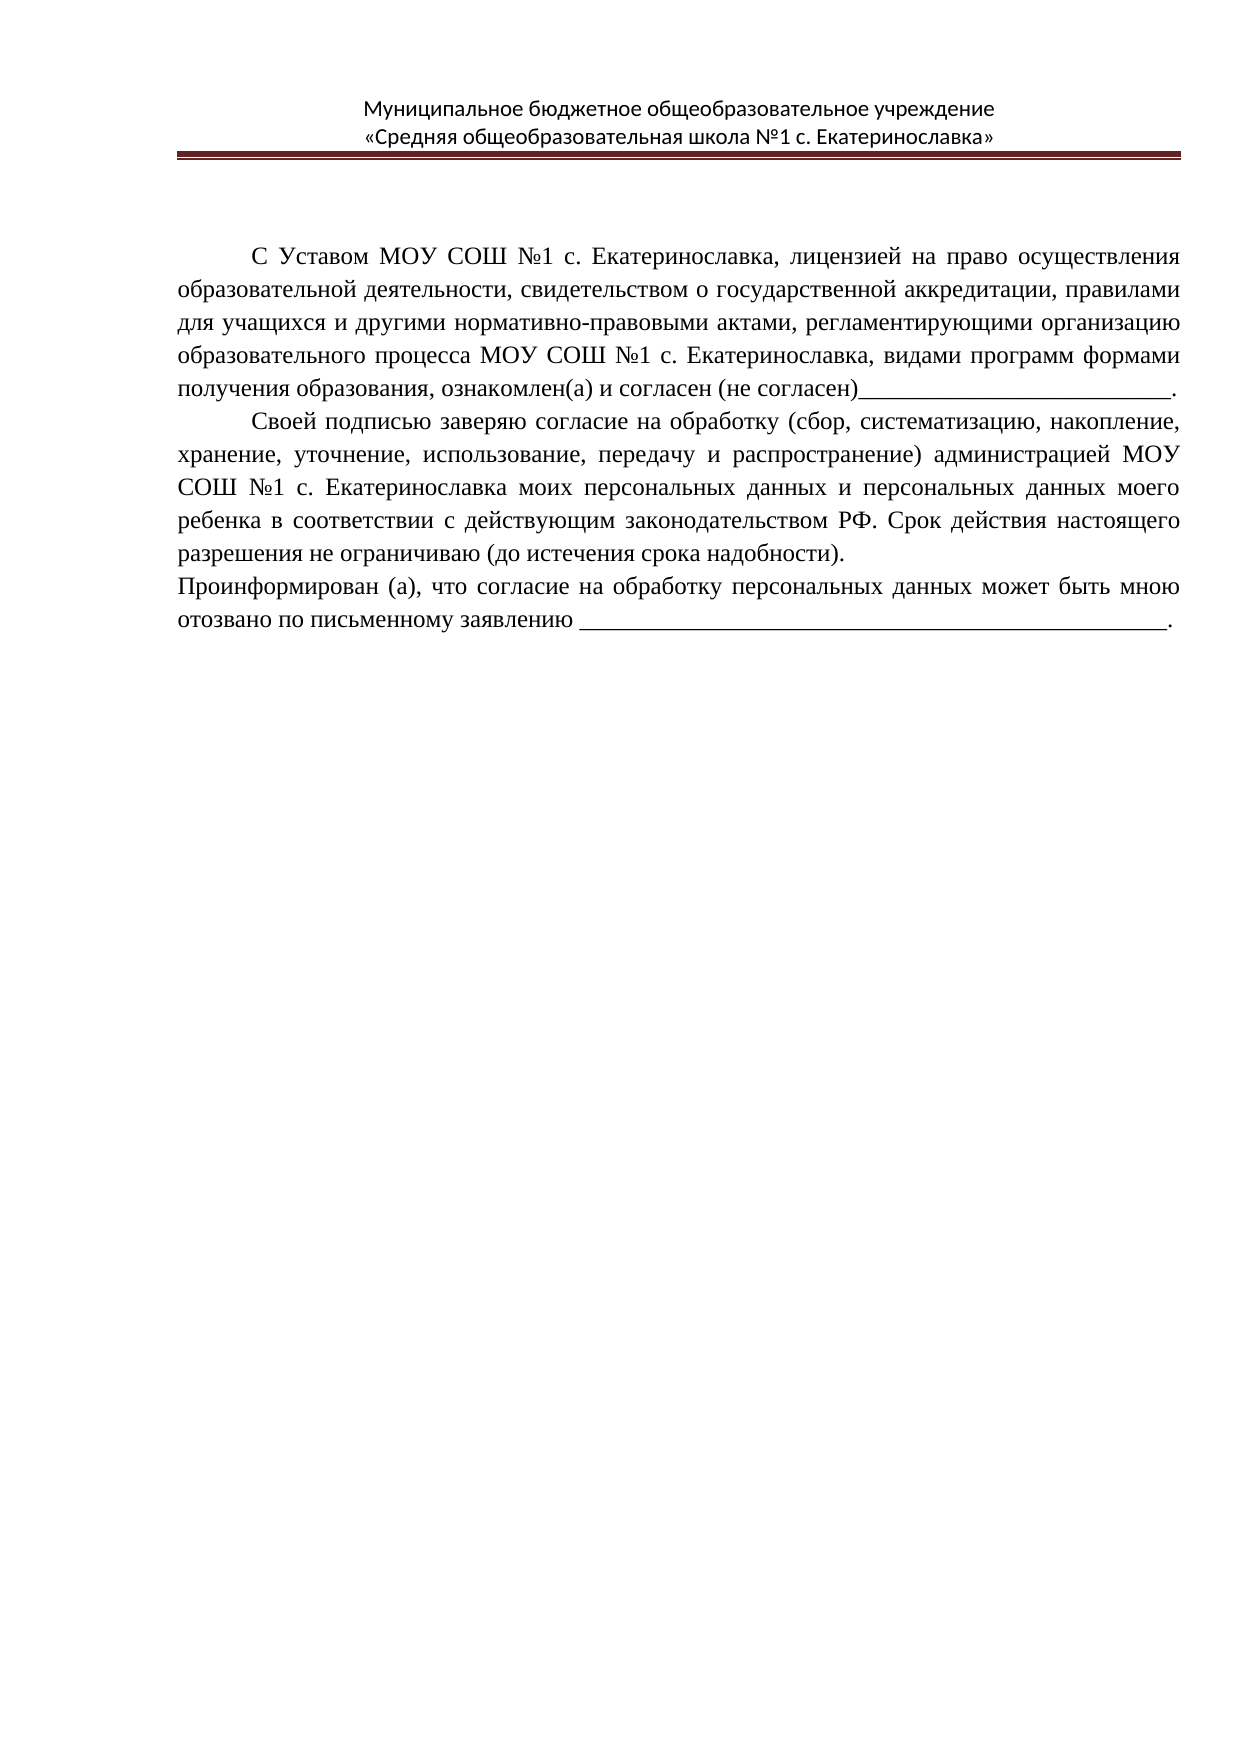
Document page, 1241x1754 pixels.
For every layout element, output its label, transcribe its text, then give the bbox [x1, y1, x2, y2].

text Проинформирован (а), что согласие на обработку персональных данных может быть мною отозвано по письменному заявлению _______________________________________________. [177, 571, 1181, 633]
text Своей подписью заверяю согласие на обработку (сбор, систематизацию, накопление, хранение, уточнение, использование, передачу и распространение) администрацией МОУ СОШ №1 с. Екатеринославка моих персональных данных и персональных данных моего ребенка в соответствии с действующим законодательством РФ. Срок действия настоящего разрешения не ограничиваю (до истечения срока надобности). [177, 406, 1181, 567]
text С Уставом МОУ СОШ №1 с. Екатеринославка, лицензией на право осуществления образовательной деятельности, свидетельством о государственной аккредитации, правилами для учащихся и другими нормативно-правовыми актами, регламентирующими организацию образовательного процесса МОУ СОШ №1 с. Екатеринославка, видами программ формами получения образования, ознакомлен(а) и согласен (не согласен)_________________________. [177, 241, 1181, 402]
